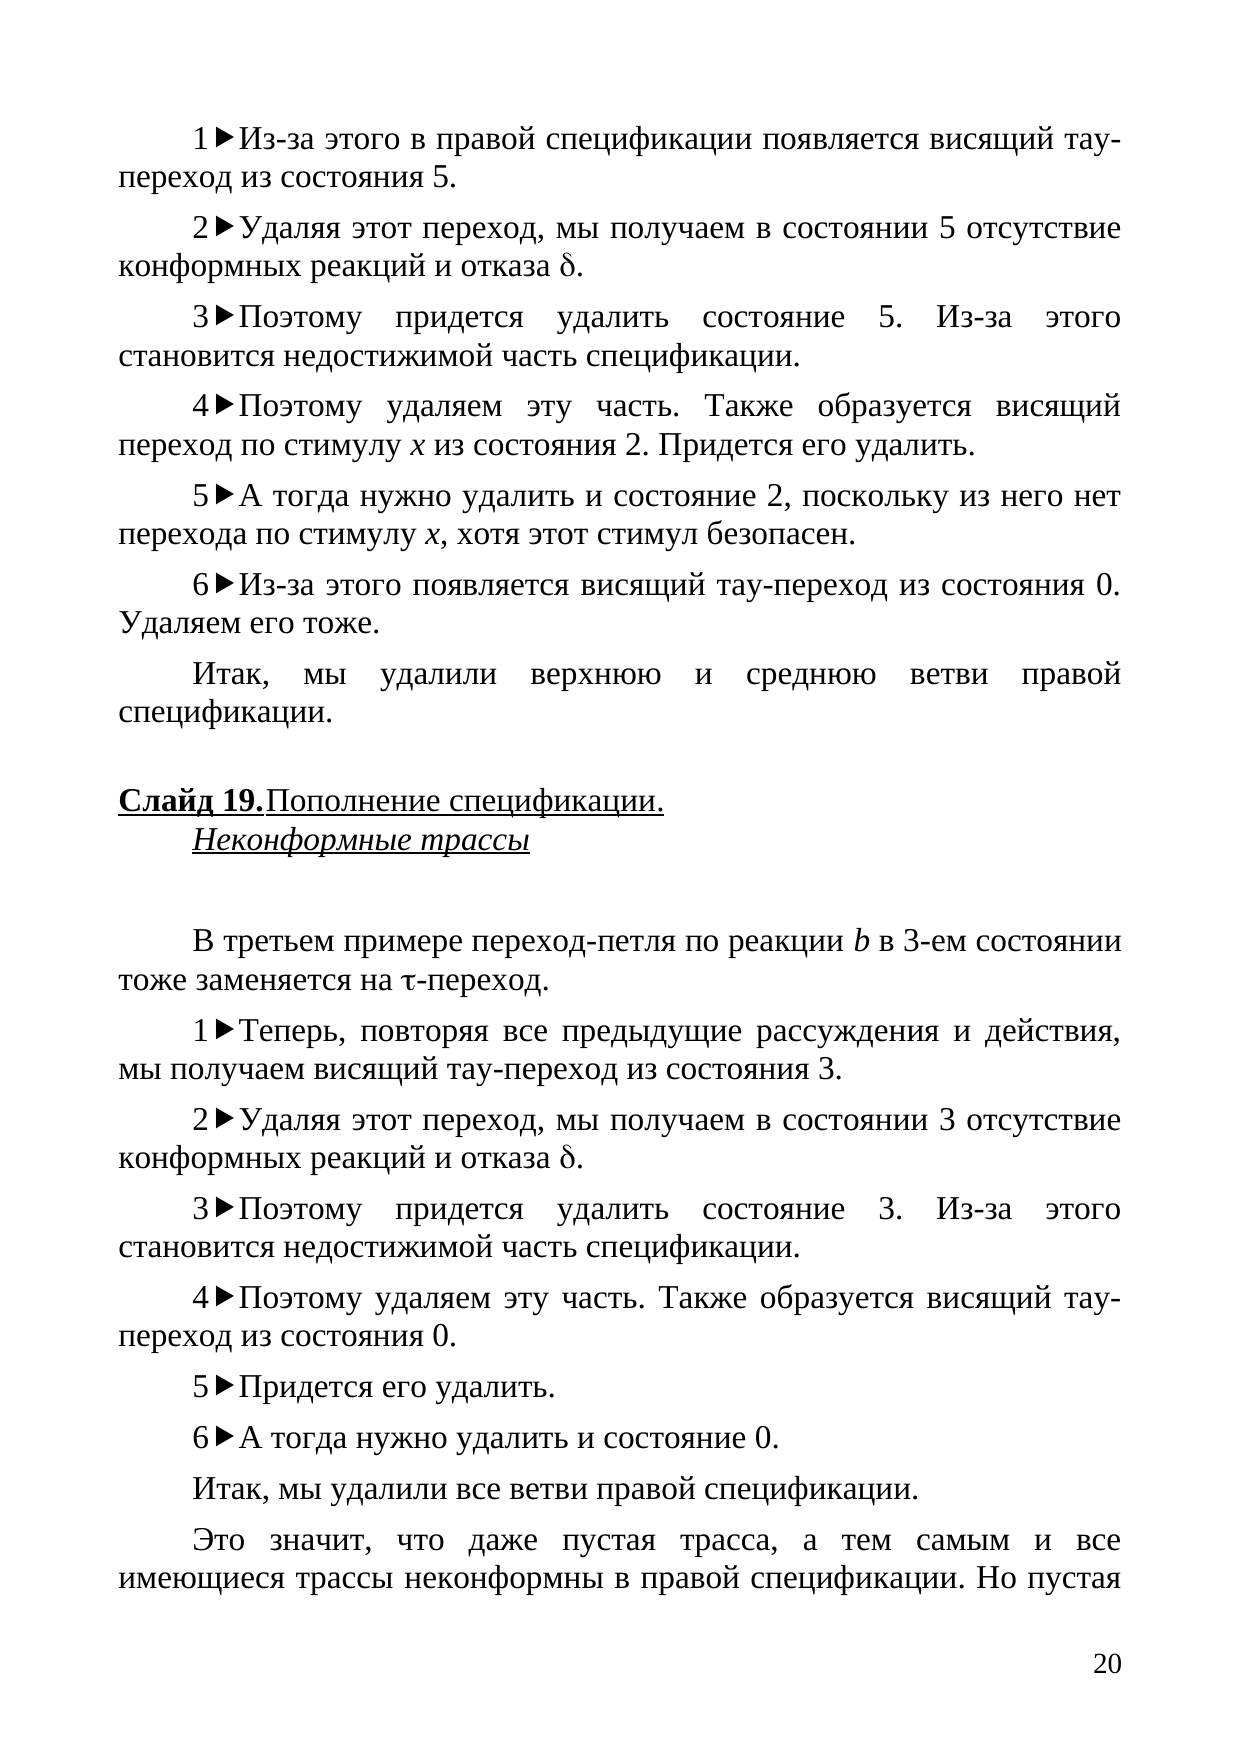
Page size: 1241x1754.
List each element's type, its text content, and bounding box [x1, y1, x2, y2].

text 4Поэтому удаляем эту часть. Также образуется висящий переход по стимулу x из состояния 2. Придется его удалить. [118, 386, 1122, 462]
text Неконформные трассы [118, 819, 1122, 857]
text 1Из-за этого в правой спецификации появляется висящий тау-переход из состояния 5. [118, 118, 1122, 195]
text 6Из-за этого появляется висящий тау-переход из состояния 0. Удаляем его тоже. [118, 564, 1122, 641]
text Итак, мы удалили верхнюю и среднюю ветви правой спецификации. [118, 653, 1122, 730]
text 3Поэтому придется удалить состояние 5. Из-за этого становится недостижимой часть спецификации. [118, 296, 1122, 373]
text 6А тогда нужно удалить и состояние 0. [118, 1417, 1122, 1456]
text 5Придется его удалить. [118, 1366, 1122, 1405]
text 3Поэтому придется удалить состояние 3. Из-за этого становится недостижимой часть спецификации. [118, 1188, 1122, 1265]
text Итак, мы удалили все ветви правой спецификации. [118, 1468, 1122, 1506]
text 2Удаляя этот переход, мы получаем в состоянии 3 отсутствие конформных реакций и отказа . [118, 1099, 1122, 1176]
text 5А тогда нужно удалить и состояние 2, поскольку из него нет перехода по стимулу x, хотя этот стимул безопасен. [118, 475, 1122, 551]
text 2Удаляя этот переход, мы получаем в состоянии 5 отсутствие конформных реакций и отказа . [118, 207, 1122, 284]
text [118, 1519, 1122, 1596]
text В третьем примере переход-петля по реакции b в 3-ем состоянии тоже заменяется на -переход. [118, 921, 1122, 997]
text 1Теперь, повторяя все предыдущие рассуждения и действия, мы получаем висящий тау-переход из состояния 3. [118, 1010, 1122, 1086]
list Пополнение спецификации. [118, 781, 1122, 819]
text 4Поэтому удаляем эту часть. Также образуется висящий тау-переход из состояния 0. [118, 1277, 1122, 1354]
